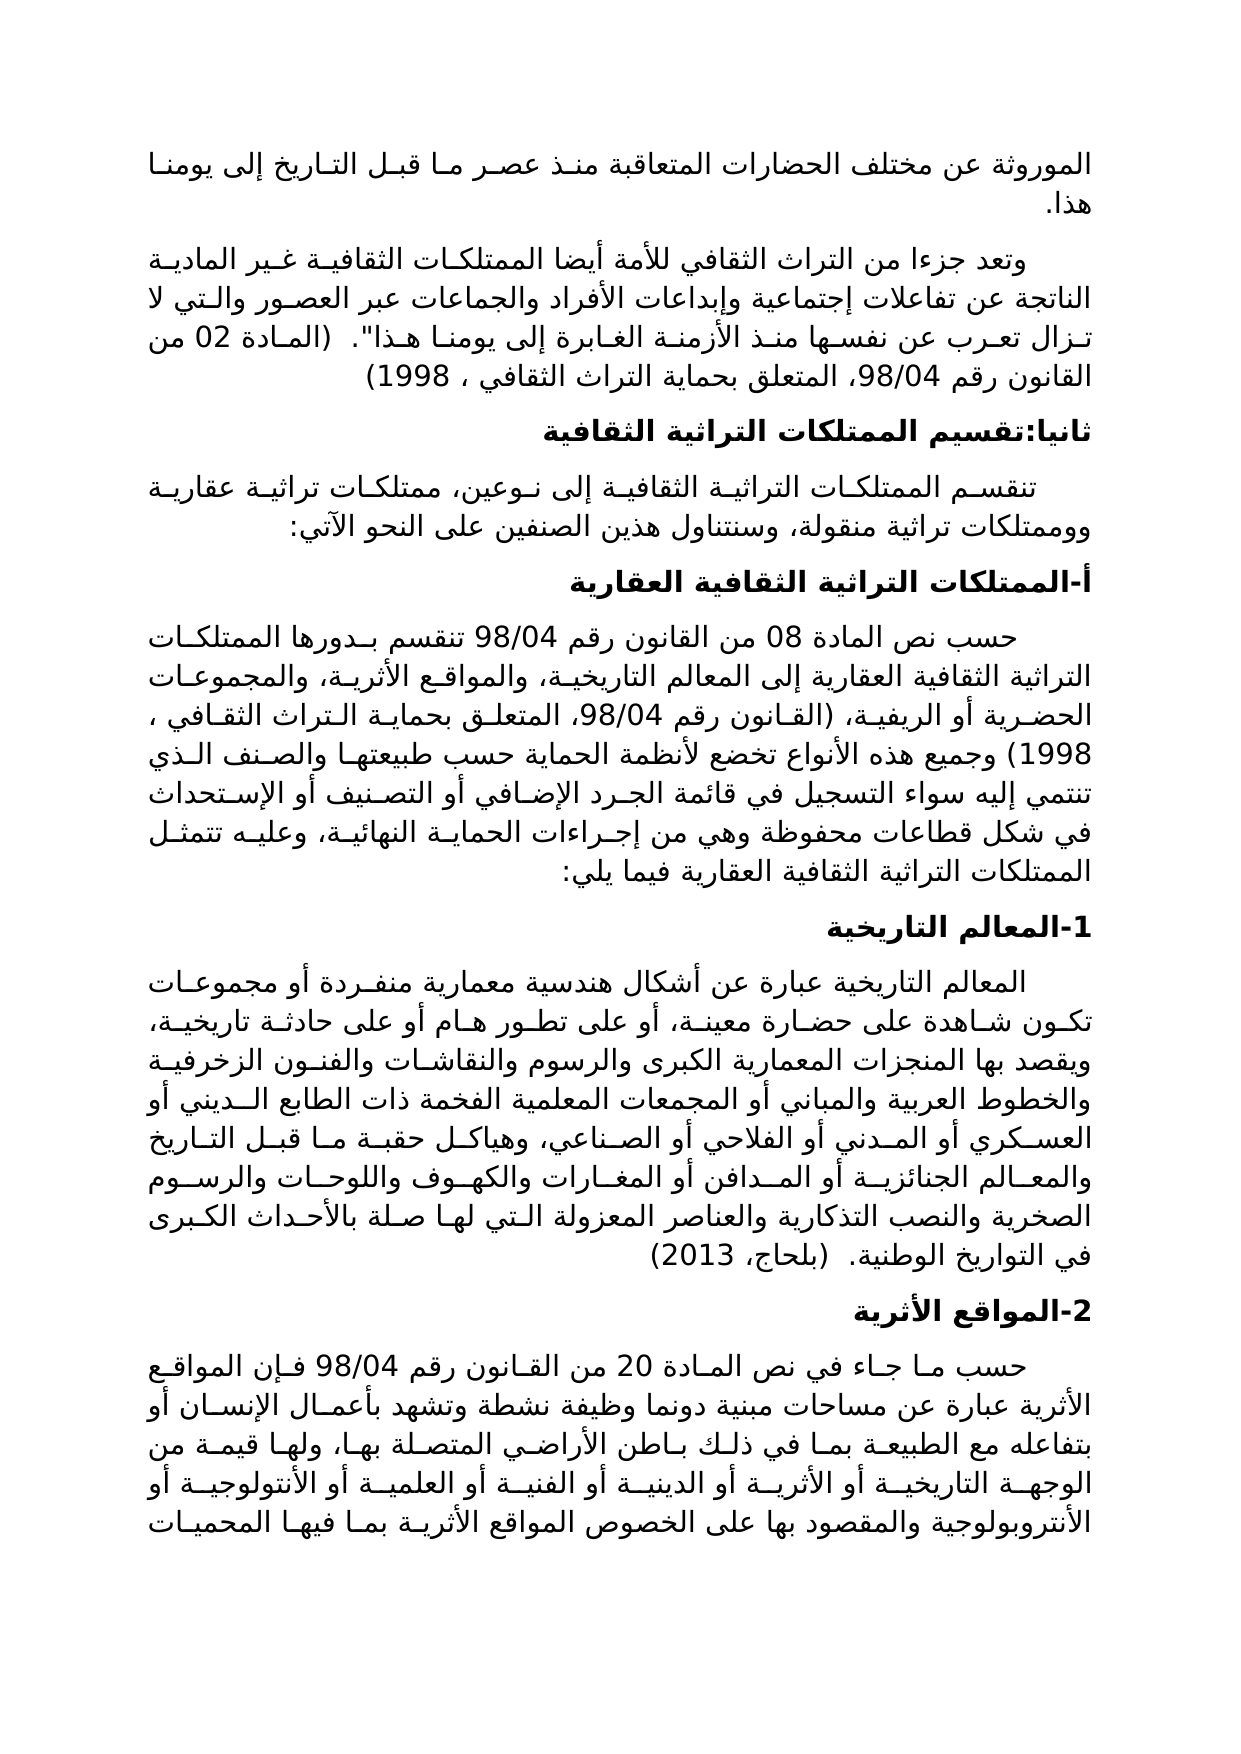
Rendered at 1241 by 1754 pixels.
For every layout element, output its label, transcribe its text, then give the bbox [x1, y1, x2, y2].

text المعالم التاريخية عبارة عن أشكال هندسية معمارية منفردة أو مجموعات تكون شاهدة على حضارة معينة، أو على تطور هام أو على حادثة تاريخية، ويقصد بها المنجزات المعمارية الكبرى والرسوم والنقاشات والفنون الزخرفية والخطوط العربية والمباني أو المجمعات المعلمية الفخمة ذات الطابع الديني أو العسكري أو المدني أو الفلاحي أو الصناعي، وهياكل حقبة ما قبل التاريخ والمعالم الجنائزية أو المدافن أو المغارات والكهوف واللوحات والرسوم الصخرية والنصب التذكارية والعناصر المعزولة التي لها صلة بالأحداث الكبرى في التواريخ الوطنية. (بلحاج، 2013) [148, 966, 1093, 1272]
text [148, 1349, 1093, 1539]
text وتعد جزءا من التراث الثقافي للأمة أيضا الممتلكات الثقافية غير المادية الناتجة عن تفاعلات إجتماعية وإبداعات الأفراد والجماعات عبر العصور والتي لا تزال تعرب عن نفسها منذ الأزمنة الغابرة إلى يومنا هذا". (المادة 02 من القانون رقم 98/04، المتعلق بحماية التراث الثقافي ، 1998) [148, 242, 1093, 393]
text تنقسم الممتلكات التراثية الثقافية إلى نوعين، ممتلكات تراثية عقارية ووممتلكات تراثية منقولة، وسنتناول هذين الصنفين على النحو الآتي: [148, 470, 1093, 543]
text 2-المواقع الأثرية [148, 1294, 1093, 1328]
text حسب نص المادة 08 من القانون رقم 98/04 تنقسم بدورها الممتلكات التراثية الثقافية العقارية إلى المعالم التاريخية، والمواقع الأثرية، والمجموعات الحضرية أو الريفية، (القانون رقم 98/04، المتعلق بحماية التراث الثقافي ، 1998) وجميع هذه الأنواع تخضع لأنظمة الحماية حسب طبيعتها والصنف الذي تنتمي إليه سواء التسجيل في قائمة الجرد الإضافي أو التصنيف أو الإستحداث في شكل قطاعات محفوظة وهي من إجراءات الحماية النهائية، وعليه تتمثل الممتلكات التراثية الثقافية العقارية فيما يلي: [148, 621, 1093, 888]
text ثانيا:تقسيم الممتلكات التراثية الثقافية [148, 415, 1093, 449]
text أ-الممتلكات التراثية الثقافية العقارية [148, 565, 1093, 599]
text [148, 148, 1093, 221]
text 1-المعالم التاريخية [148, 910, 1093, 944]
